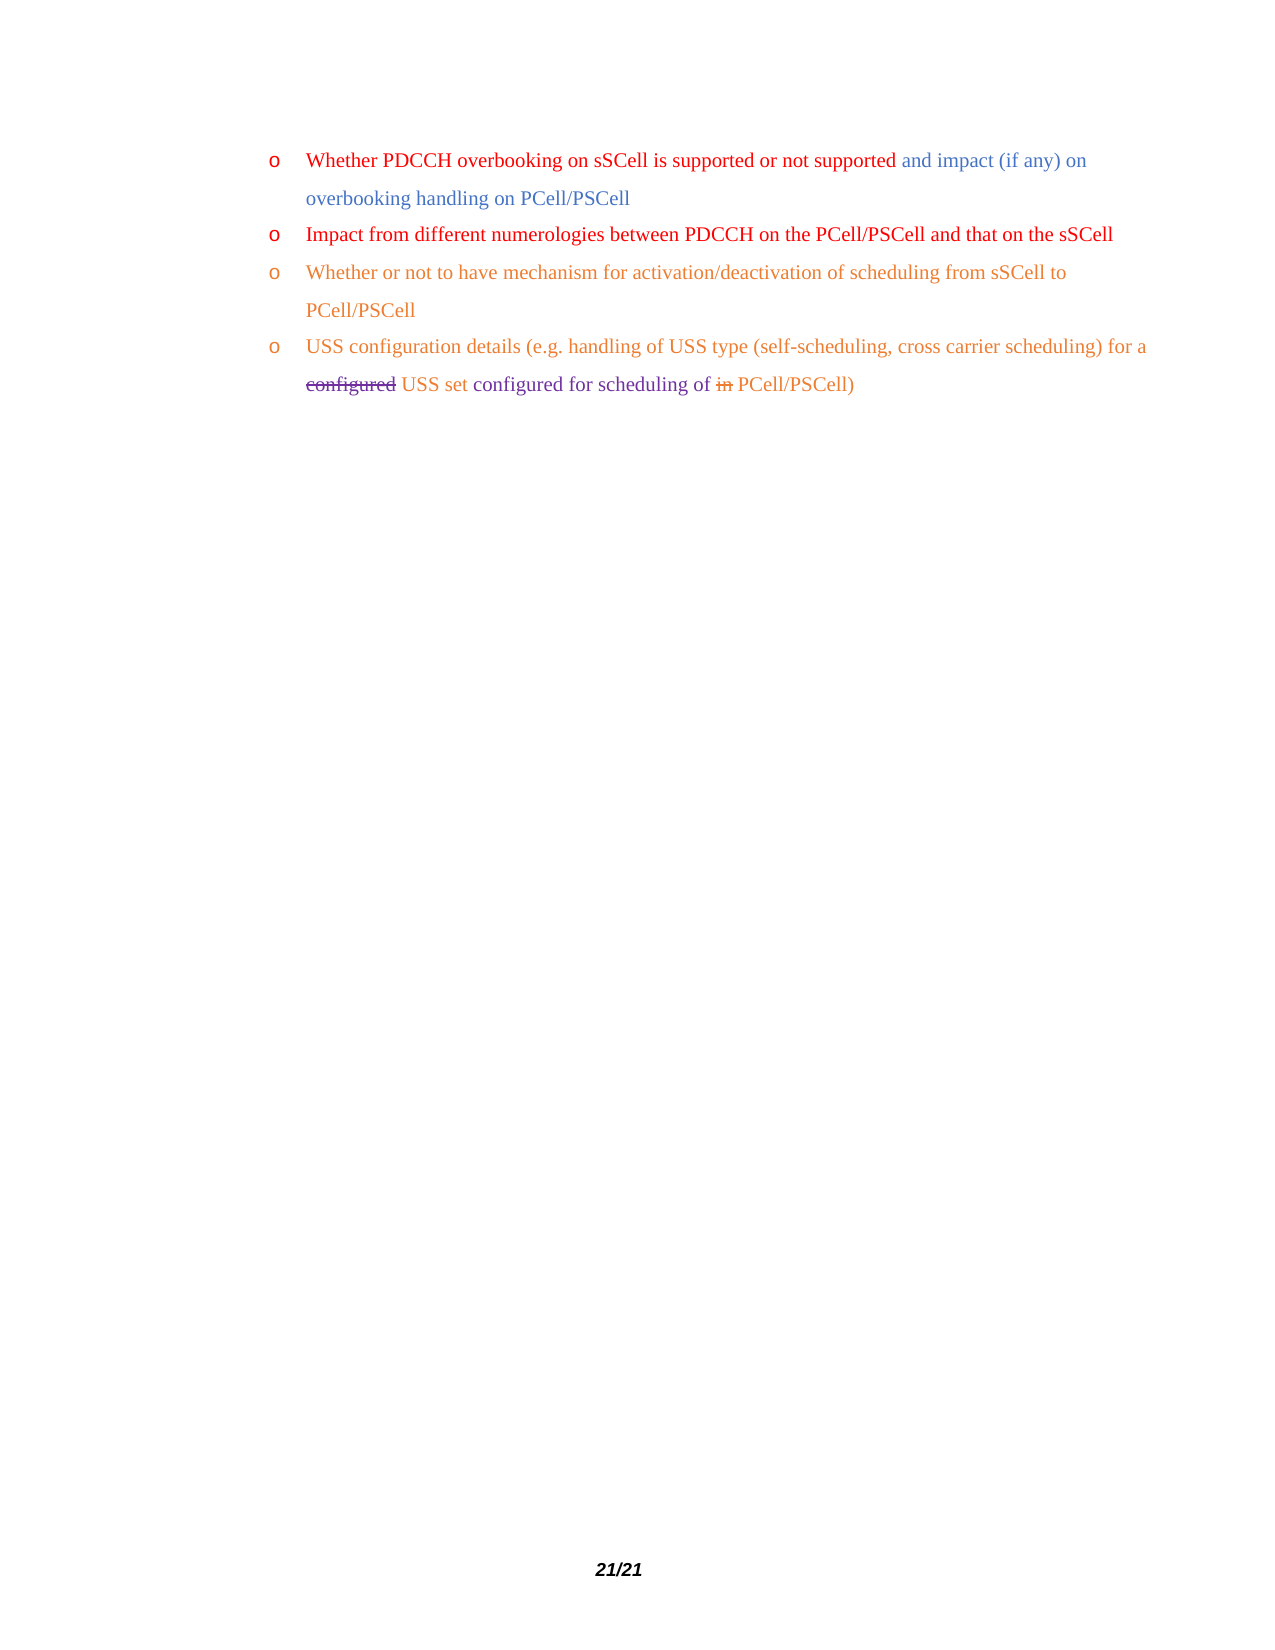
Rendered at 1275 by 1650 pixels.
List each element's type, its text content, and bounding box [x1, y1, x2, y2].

list Whether or not to have mechanism for activation/deactivation of scheduling from sSCell to PCell/PSCell [268, 260, 1157, 322]
list Whether PDCCH overbooking on sSCell is supported or not supported and impact (if any) on overbooking handling on PCell/PSCell [268, 148, 1157, 209]
list Impact from different numerologies between PDCCH on the PCell/PSCell and that on the sSCell [268, 221, 1157, 247]
list USS configuration details (e.g. handling of USS type (self-scheduling, cross carrier scheduling) for a configured USS set configured for scheduling of in PCell/PSCell) [268, 334, 1157, 396]
